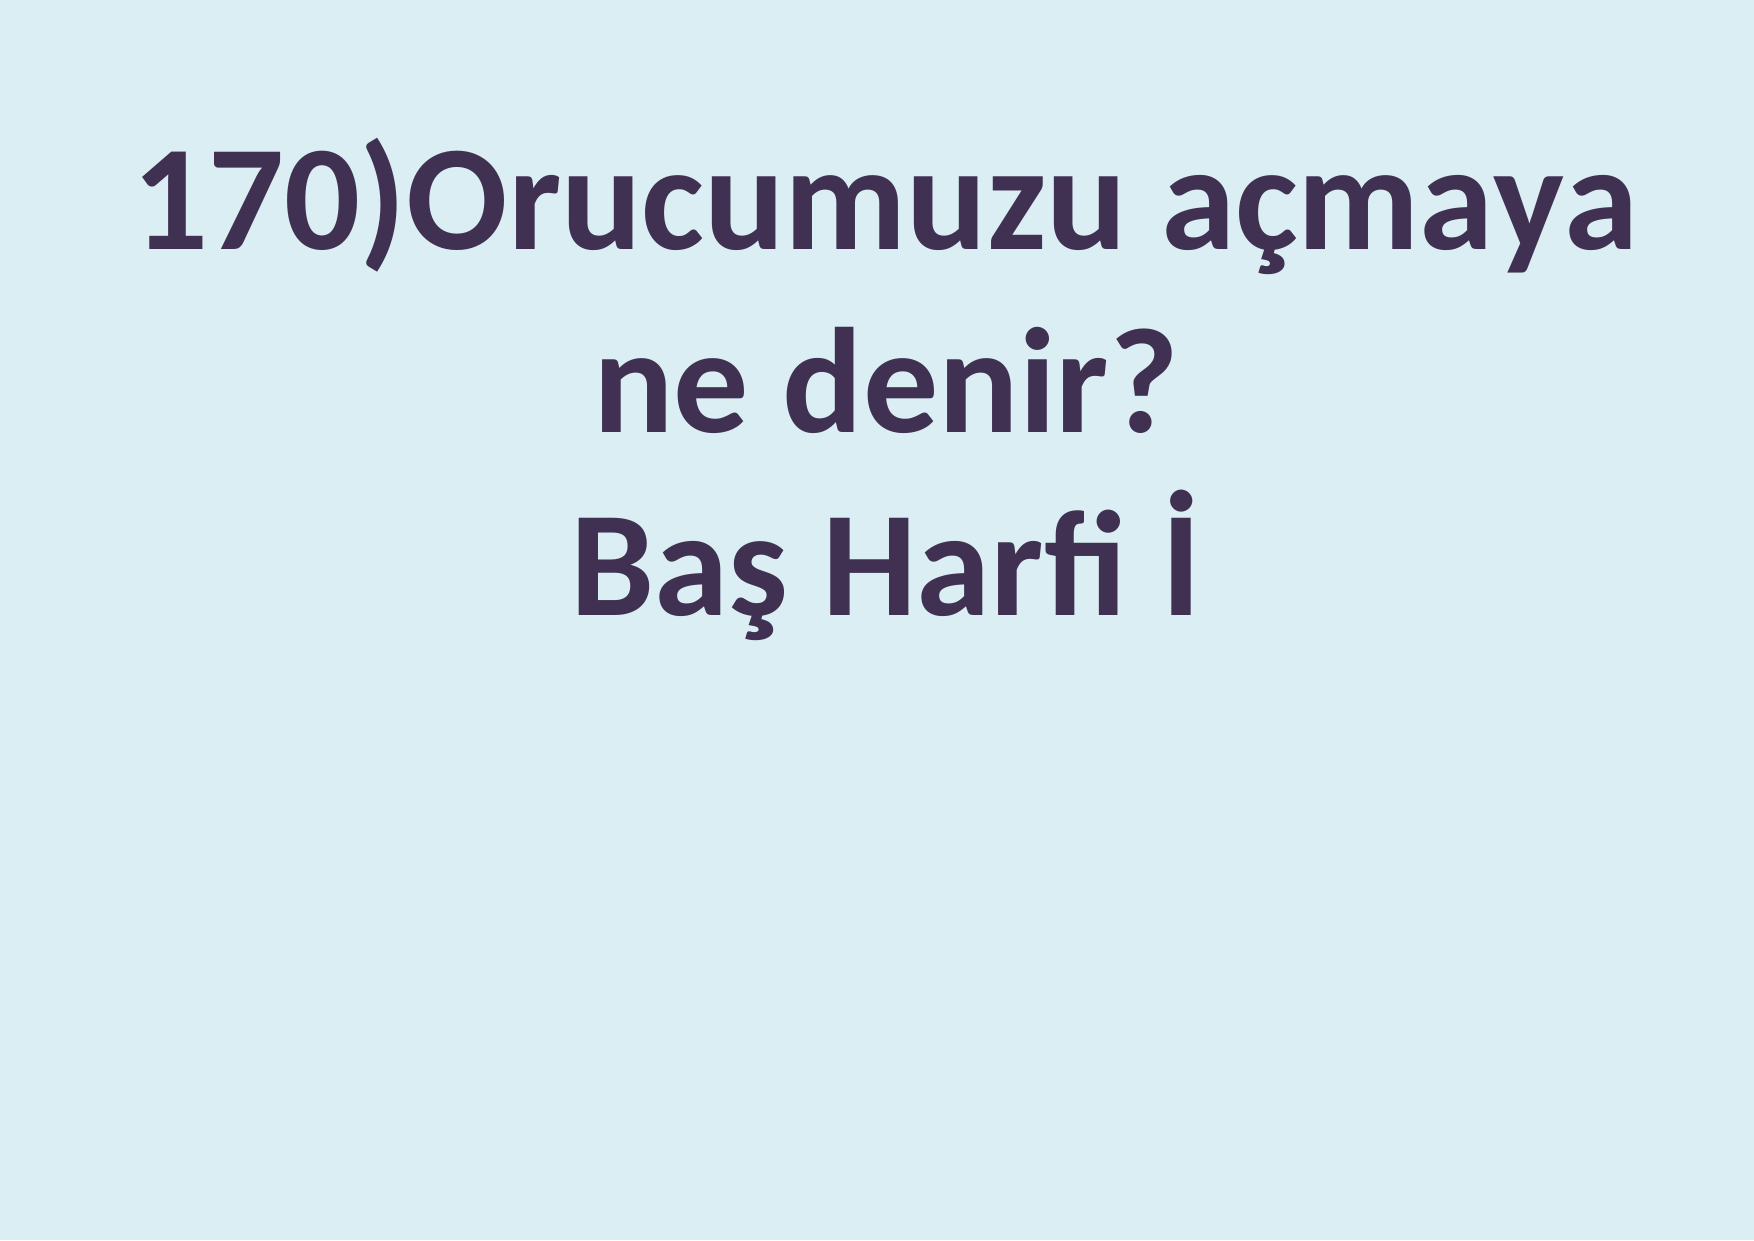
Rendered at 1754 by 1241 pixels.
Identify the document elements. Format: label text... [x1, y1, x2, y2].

text Baş Harfi İ [59, 470, 1713, 653]
text 170)Orucumuzu açmaya ne denir? [59, 103, 1713, 470]
